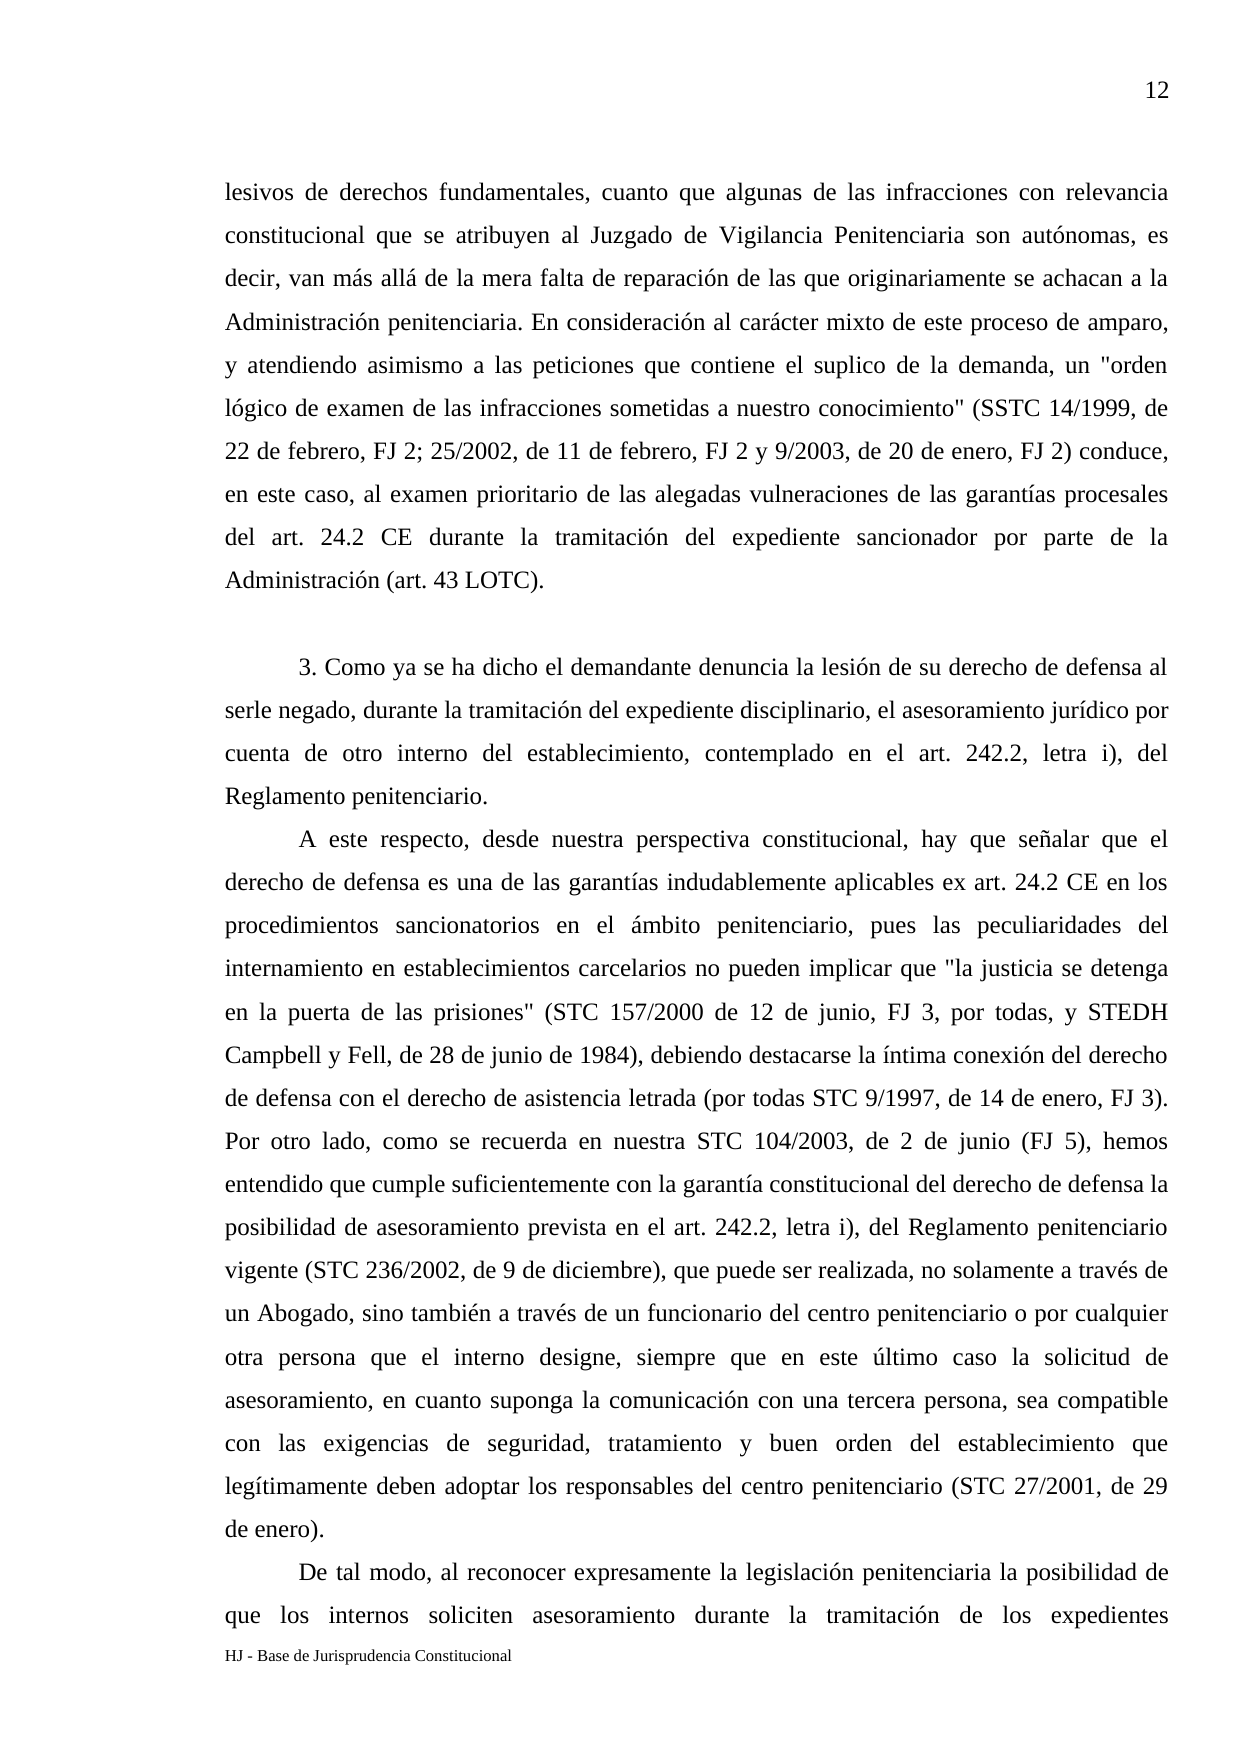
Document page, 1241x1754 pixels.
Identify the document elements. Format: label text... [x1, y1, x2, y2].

text A este respecto, desde nuestra perspectiva constitucional, hay que señalar que el derecho de defensa es una de las garantías indudablemente aplicables ex art. 24.2 CE en los procedimientos sancionatorios en el ámbito penitenciario, pues las peculiaridades del internamiento en establecimientos carcelarios no pueden implicar que "la justicia se detenga en la puerta de las prisiones" (STC 157/2000 de 12 de junio, FJ 3, por todas, y STEDH Campbell y Fell, de 28 de junio de 1984), debiendo destacarse la íntima conexión del derecho de defensa con el derecho de asistencia letrada (por todas STC 9/1997, de 14 de enero, FJ 3). Por otro lado, como se recuerda en nuestra STC 104/2003, de 2 de junio (FJ 5), hemos entendido que cumple suficientemente con la garantía constitucional del derecho de defensa la posibilidad de asesoramiento prevista en el art. 242.2, letra i), del Reglamento penitenciario vigente (STC 236/2002, de 9 de diciembre), que puede ser realizada, no solamente a través de un Abogado, sino también a través de un funcionario del centro penitenciario o por cualquier otra persona que el interno designe, siempre que en este último caso la solicitud de asesoramiento, en cuanto suponga la comunicación con una tercera persona, sea compatible con las exigencias de seguridad, tratamiento y buen orden del establecimiento que legítimamente deben adoptar los responsables del centro penitenciario (STC 27/2001, de 29 de enero). [224, 824, 1169, 1543]
text 3. Como ya se ha dicho el demandante denuncia la lesión de su derecho de defensa al serle negado, durante la tramitación del expediente disciplinario, el asesoramiento jurídico por cuenta de otro interno del establecimiento, contemplado en el art. 242.2, letra i), del Reglamento penitenciario. [224, 652, 1169, 810]
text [224, 177, 1169, 594]
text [224, 1557, 1169, 1629]
